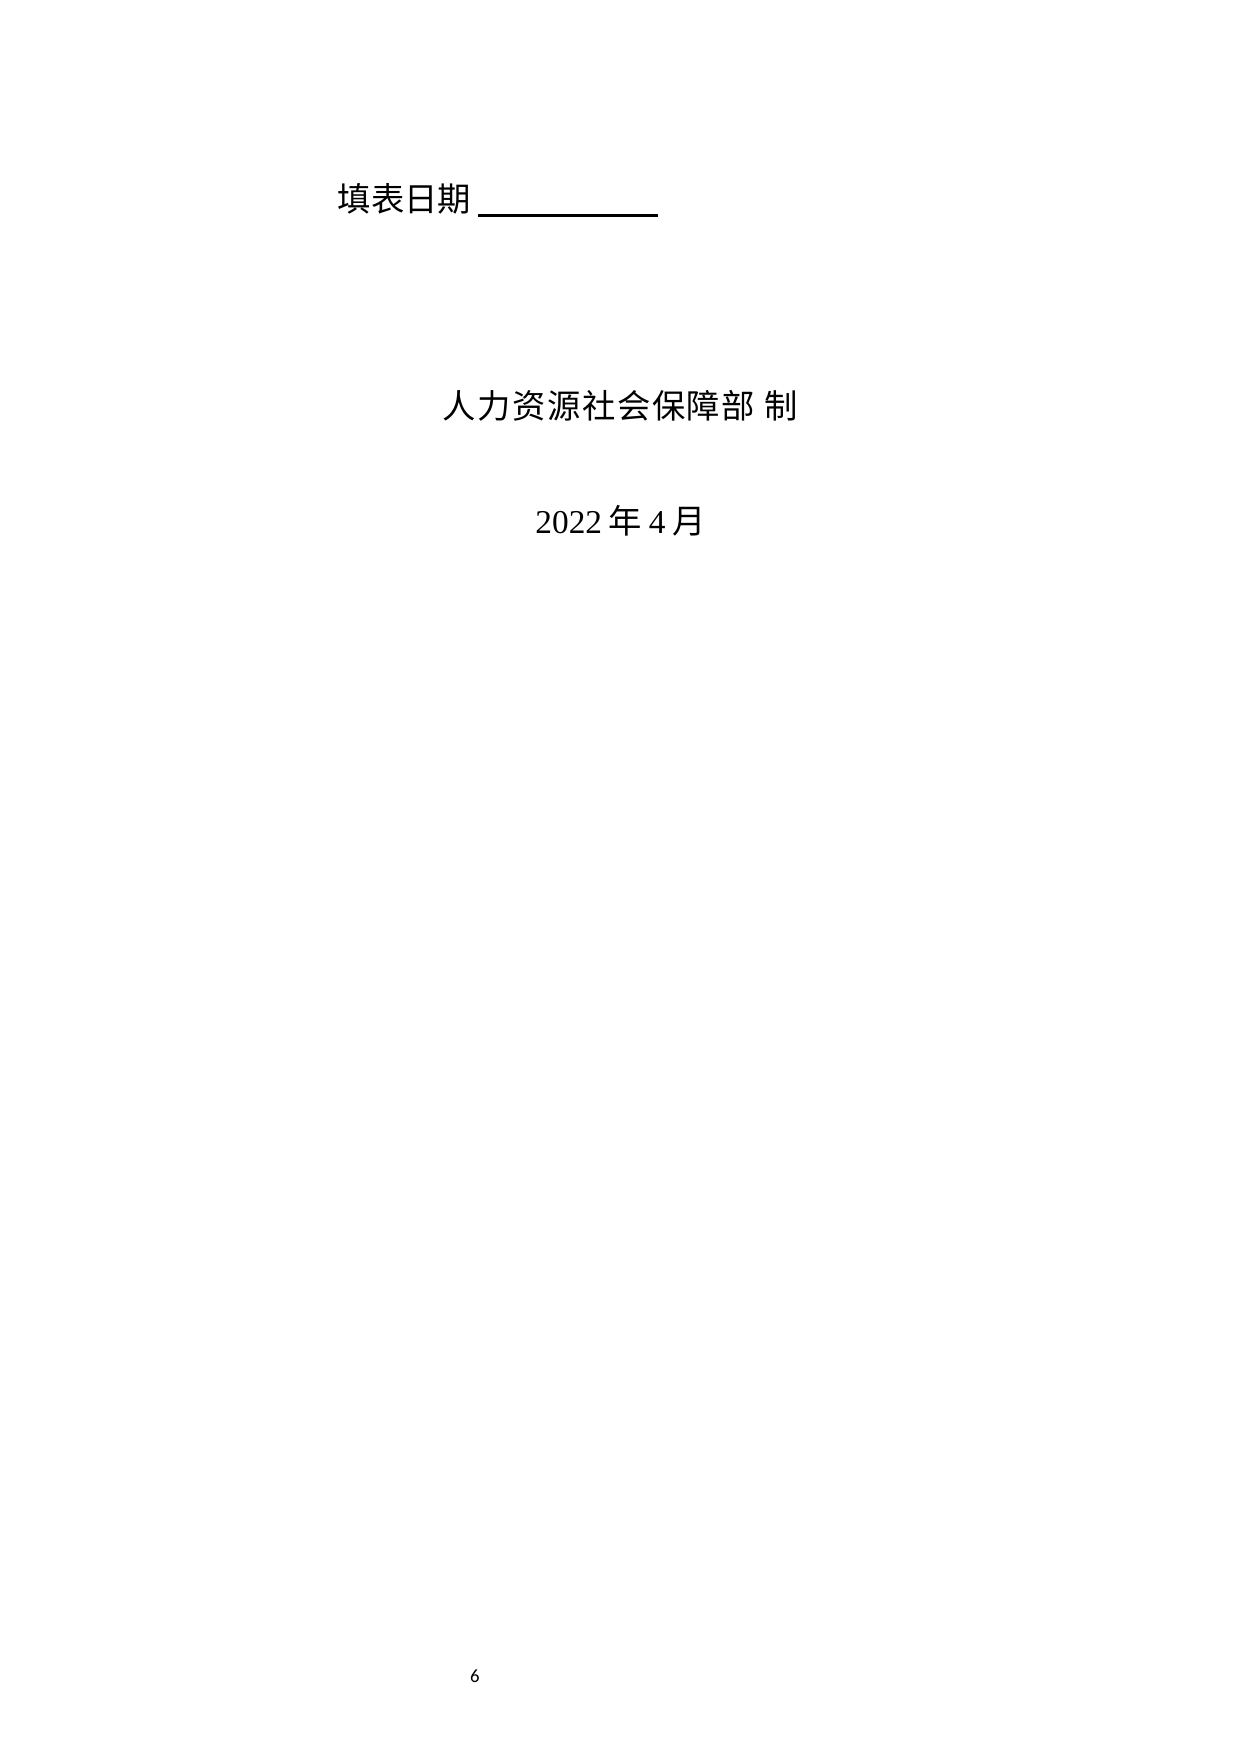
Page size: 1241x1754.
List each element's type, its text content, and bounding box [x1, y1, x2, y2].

text 2022年4月 [187, 473, 1053, 564]
text 人力资源社会保障部 制 [187, 359, 1053, 449]
text 填表日期 [187, 152, 1053, 243]
